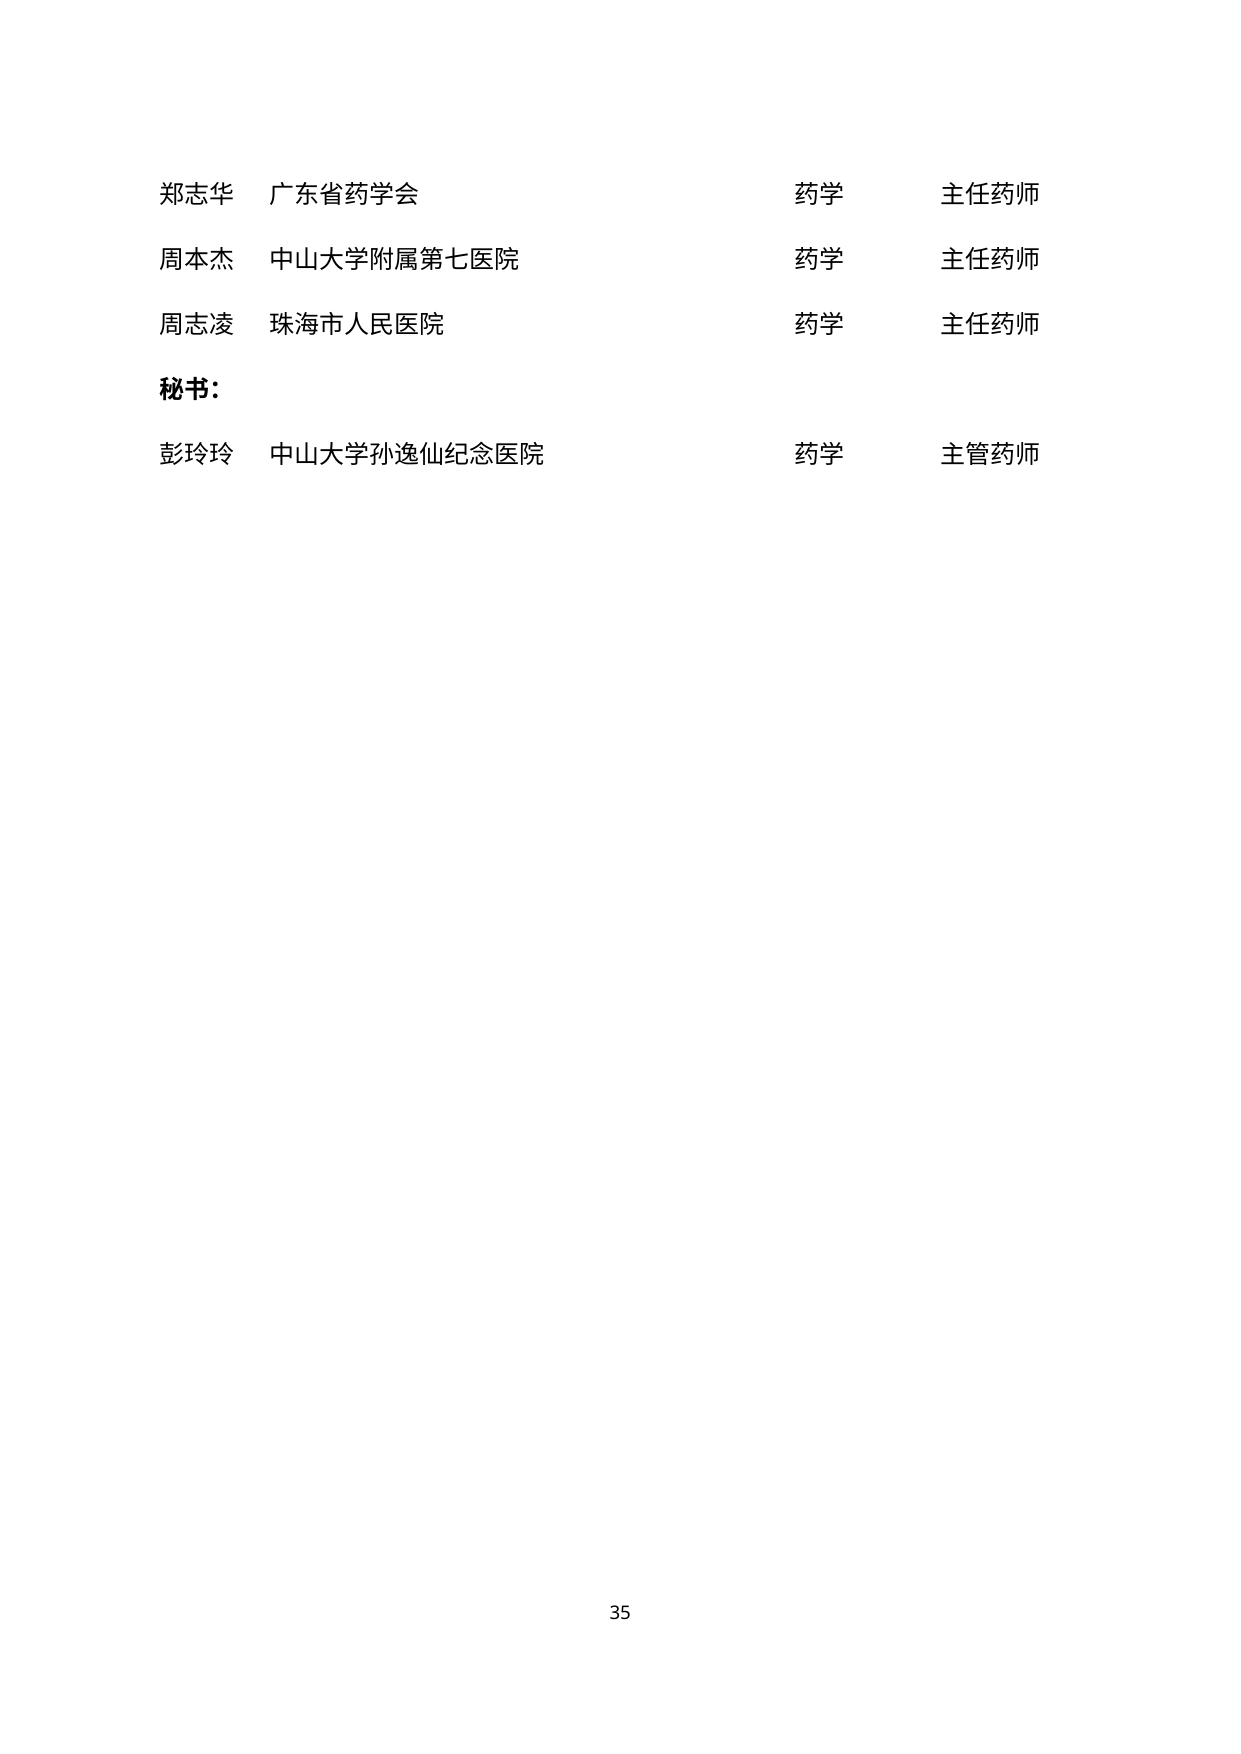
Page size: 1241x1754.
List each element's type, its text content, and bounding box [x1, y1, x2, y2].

table_cell 主管药师 [929, 420, 1146, 485]
table_cell 药学 [783, 225, 929, 290]
table_cell 主任药师 [929, 225, 1146, 290]
table_cell 中山大学孙逸仙纪念医院 [258, 420, 783, 485]
table_cell 周志凌 [148, 290, 258, 355]
table_cell 主任药师 [929, 290, 1146, 355]
table_cell 中山大学附属第七医院 [258, 225, 783, 290]
table_cell 药学 [783, 290, 929, 355]
table_cell 彭玲玲 [148, 420, 258, 485]
table_cell 药学 [783, 160, 929, 225]
table_cell 郑志华 [148, 160, 258, 225]
table_cell 周本杰 [148, 225, 258, 290]
table_cell 广东省药学会 [258, 160, 783, 225]
table_cell 珠海市人民医院 [258, 290, 783, 355]
table_cell 主任药师 [929, 160, 1146, 225]
table_cell 秘书： [148, 355, 1146, 420]
table_cell 药学 [783, 420, 929, 485]
